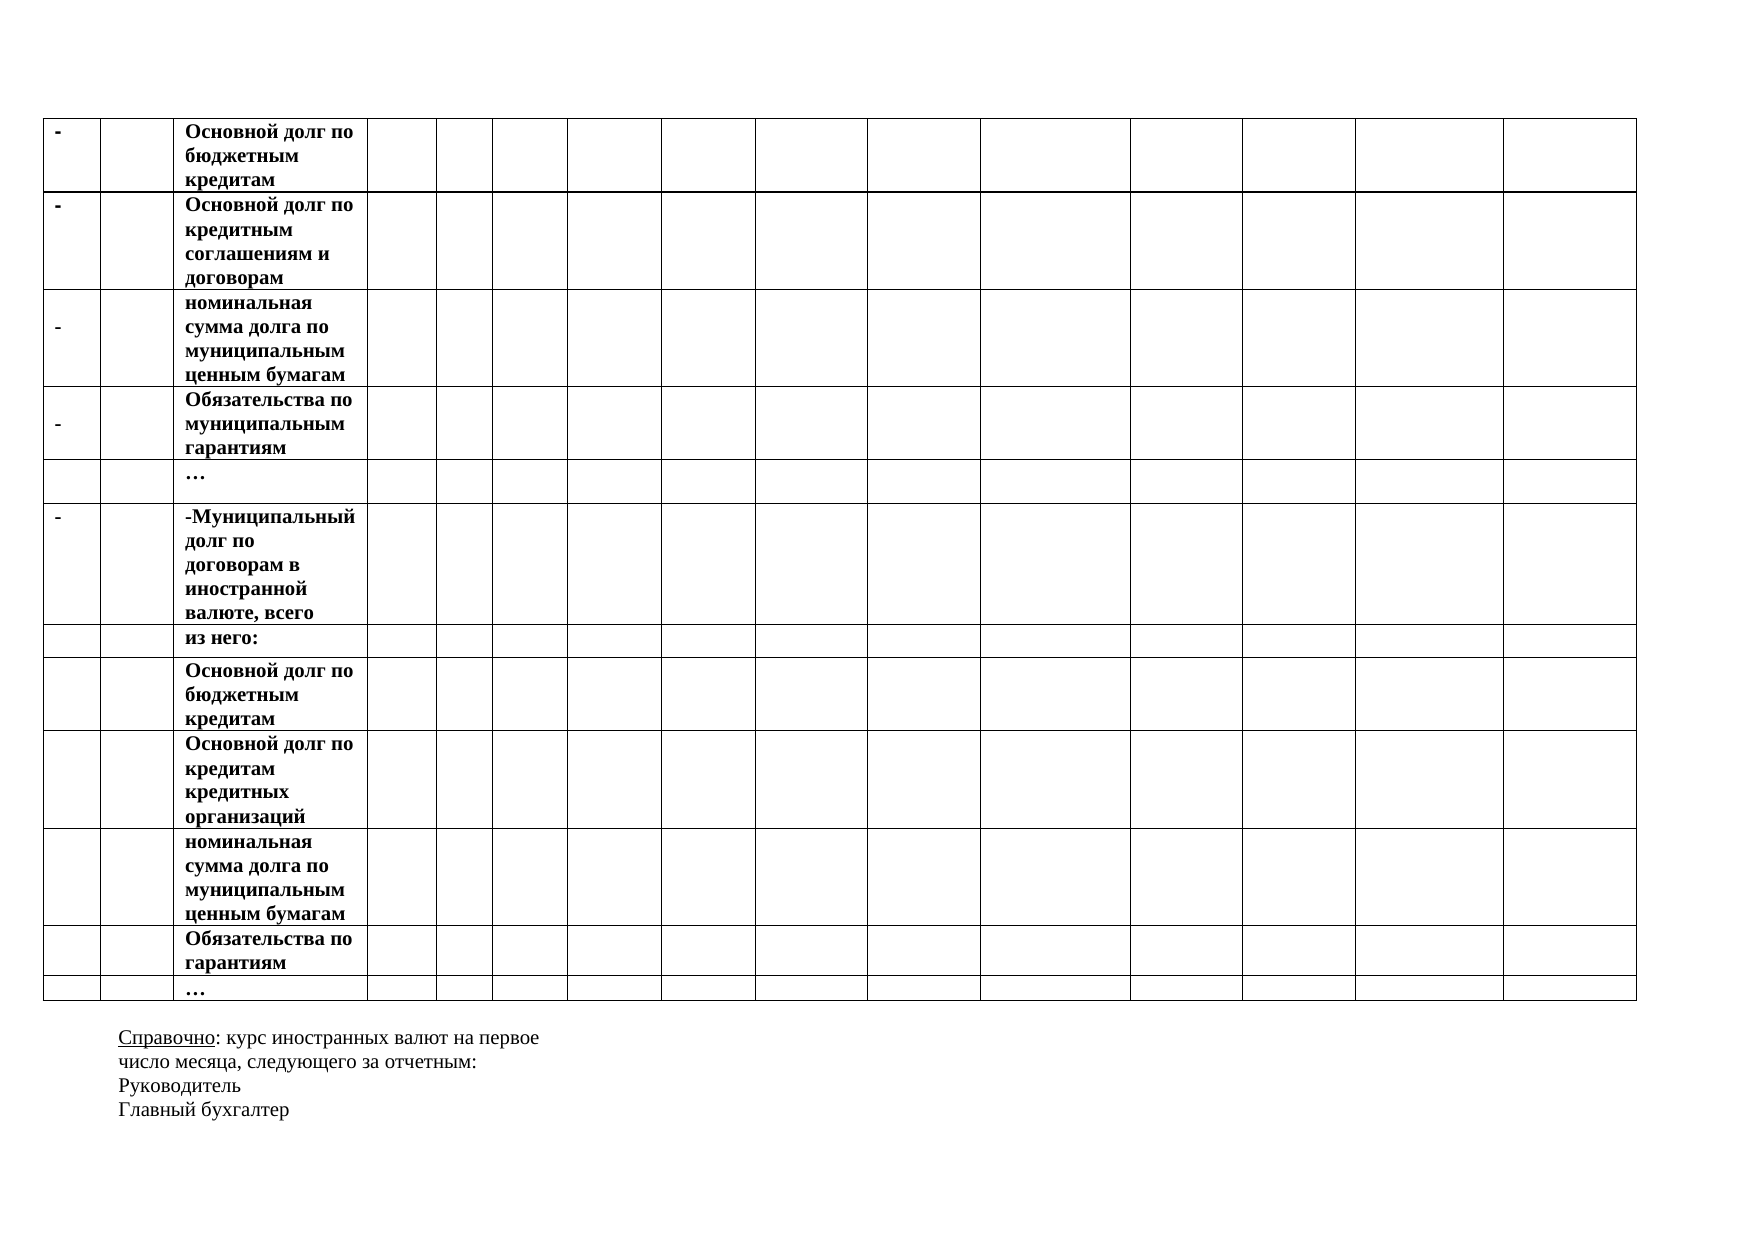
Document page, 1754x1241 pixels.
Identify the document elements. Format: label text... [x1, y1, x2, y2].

table_cell [101, 731, 173, 828]
table_cell … [174, 460, 367, 503]
table_cell [568, 504, 661, 624]
table_cell [1131, 504, 1242, 624]
table_cell [868, 658, 980, 730]
table_cell [44, 625, 100, 657]
table_cell [1243, 504, 1355, 624]
text Справочно: курс иностранных валют на первое [118, 1025, 1636, 1049]
table_cell [1243, 731, 1355, 828]
table_cell [101, 829, 173, 925]
table_cell [1356, 119, 1503, 191]
table_cell [662, 658, 755, 730]
table_cell Обязательства по муниципальным гарантиям [174, 387, 367, 459]
table_cell [437, 504, 492, 624]
table_cell [44, 658, 100, 730]
table_cell [101, 625, 173, 657]
table_cell [568, 976, 661, 1000]
table_cell [101, 976, 173, 1000]
table_cell [981, 625, 1130, 657]
table_cell [662, 119, 755, 191]
table_cell из него: [174, 625, 367, 657]
table_cell [1356, 658, 1503, 730]
table_cell [1356, 829, 1503, 925]
table_cell [568, 387, 661, 459]
table_cell [1131, 119, 1242, 191]
table_cell [1356, 193, 1503, 289]
table_cell [493, 290, 567, 386]
table_cell [437, 193, 492, 289]
text число месяца, следующего за отчетным: [118, 1049, 1636, 1073]
table_cell [981, 460, 1130, 503]
table_cell [1356, 926, 1503, 975]
table_cell [101, 290, 173, 386]
table_cell [756, 119, 867, 191]
table_cell [437, 387, 492, 459]
table_cell [1243, 976, 1355, 1000]
table_cell [493, 976, 567, 1000]
table_cell [1356, 290, 1503, 386]
table_cell [437, 625, 492, 657]
table_cell [1243, 387, 1355, 459]
table_cell [1131, 290, 1242, 386]
table_cell [101, 119, 173, 191]
table_cell Основной долг по бюджетным кредитам [174, 658, 367, 730]
table_cell [662, 504, 755, 624]
table_cell [662, 460, 755, 503]
table_cell [981, 658, 1130, 730]
table_cell [1504, 829, 1636, 925]
table_cell [981, 119, 1130, 191]
table_cell [1504, 290, 1636, 386]
table_cell [756, 731, 867, 828]
table_cell [437, 829, 492, 925]
table_cell [1504, 119, 1636, 191]
table_cell [1243, 290, 1355, 386]
table_cell [1504, 460, 1636, 503]
table_cell - [44, 387, 100, 459]
table_cell [1356, 976, 1503, 1000]
table_cell [1131, 976, 1242, 1000]
table_cell [1356, 387, 1503, 459]
table_cell [437, 976, 492, 1000]
table_cell [44, 460, 100, 503]
table_cell [1504, 731, 1636, 828]
text Руководитель [118, 1073, 1636, 1097]
table_cell [1243, 460, 1355, 503]
table_cell [1504, 193, 1636, 289]
table_cell [1131, 460, 1242, 503]
table_cell [568, 460, 661, 503]
table_cell [1356, 731, 1503, 828]
table_cell [493, 731, 567, 828]
table_cell [568, 658, 661, 730]
table_cell [568, 290, 661, 386]
table_cell [437, 731, 492, 828]
table_cell [868, 504, 980, 624]
table_cell [368, 504, 436, 624]
table_cell [568, 829, 661, 925]
table_cell номинальная сумма долга по муниципальным ценным бумагам [174, 290, 367, 386]
table_cell [981, 504, 1130, 624]
table_cell [1243, 926, 1355, 975]
table_cell [101, 460, 173, 503]
table_cell [368, 387, 436, 459]
table_cell [1504, 504, 1636, 624]
text Главный бухгалтер [118, 1097, 1636, 1121]
table_cell -Муниципальный долг по договорам в иностранной валюте, всего [174, 504, 367, 624]
table_cell … [174, 976, 367, 1000]
table_cell [493, 658, 567, 730]
table_cell [368, 926, 436, 975]
table_cell [662, 290, 755, 386]
table_cell [493, 829, 567, 925]
table_cell [44, 976, 100, 1000]
table_cell [493, 387, 567, 459]
table_cell [1131, 387, 1242, 459]
table_cell [756, 387, 867, 459]
table_cell [662, 625, 755, 657]
table_cell [44, 829, 100, 925]
table_cell [868, 460, 980, 503]
table_cell [981, 290, 1130, 386]
table_cell [662, 193, 755, 289]
table_cell [1504, 625, 1636, 657]
table_cell [868, 193, 980, 289]
table_cell [1243, 658, 1355, 730]
table_cell [568, 926, 661, 975]
table_cell [981, 731, 1130, 828]
table_cell [756, 625, 867, 657]
table_cell [868, 829, 980, 925]
table_cell [981, 829, 1130, 925]
table_cell [368, 658, 436, 730]
table_cell [437, 658, 492, 730]
table_cell [1243, 625, 1355, 657]
table_cell [568, 193, 661, 289]
table_cell [1243, 193, 1355, 289]
table_cell [1356, 625, 1503, 657]
table_cell [756, 290, 867, 386]
table_cell [368, 976, 436, 1000]
table_cell [493, 119, 567, 191]
table_cell [868, 976, 980, 1000]
table_cell [756, 829, 867, 925]
table_cell [1243, 829, 1355, 925]
table_cell [756, 976, 867, 1000]
table_cell [44, 926, 100, 975]
table_cell [662, 387, 755, 459]
table_cell [756, 926, 867, 975]
table_cell [1504, 976, 1636, 1000]
table_cell [101, 926, 173, 975]
table_cell [868, 290, 980, 386]
table_cell [1131, 829, 1242, 925]
table_cell [662, 976, 755, 1000]
table_cell [662, 829, 755, 925]
table_cell [981, 976, 1130, 1000]
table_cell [174, 119, 367, 191]
table_cell [437, 926, 492, 975]
table_cell [568, 625, 661, 657]
table_cell [568, 731, 661, 828]
table_cell [1243, 119, 1355, 191]
table_cell - [44, 504, 100, 624]
table_cell [1131, 926, 1242, 975]
table_cell [1131, 658, 1242, 730]
table_cell [44, 731, 100, 828]
table_cell [493, 504, 567, 624]
table_cell [101, 658, 173, 730]
table_cell номинальная сумма долга по муниципальным ценным бумагам [174, 829, 367, 925]
table_cell [1131, 625, 1242, 657]
table_cell Основной долг по кредитам кредитных организаций [174, 731, 367, 828]
table_cell [368, 193, 436, 289]
table_cell [437, 460, 492, 503]
table_cell [493, 926, 567, 975]
table_cell [756, 504, 867, 624]
table_cell - [44, 290, 100, 386]
table_cell [1131, 193, 1242, 289]
table_cell - [44, 193, 100, 289]
table_cell [368, 290, 436, 386]
table_cell [493, 460, 567, 503]
table_cell [981, 926, 1130, 975]
table_cell [868, 387, 980, 459]
table_cell [662, 926, 755, 975]
table_cell - [44, 119, 100, 191]
table_cell [981, 193, 1130, 289]
table_cell [1504, 658, 1636, 730]
table_cell [368, 829, 436, 925]
table_cell [756, 460, 867, 503]
table_cell [868, 926, 980, 975]
table_cell [437, 119, 492, 191]
table_cell [368, 119, 436, 191]
table_cell [493, 625, 567, 657]
table_cell [101, 193, 173, 289]
table_cell Обязательства по гарантиям [174, 926, 367, 975]
table_cell [368, 731, 436, 828]
table_cell [101, 504, 173, 624]
table_cell [981, 387, 1130, 459]
table_cell [868, 731, 980, 828]
table_cell [1504, 387, 1636, 459]
table_cell [1504, 926, 1636, 975]
table_cell [101, 387, 173, 459]
table_cell [756, 658, 867, 730]
table_cell [1356, 504, 1503, 624]
table_cell [868, 625, 980, 657]
table_cell [868, 119, 980, 191]
table_cell [493, 193, 567, 289]
table_cell [756, 193, 867, 289]
table_cell Основной долг по кредитным соглашениям и договорам [174, 193, 367, 289]
table_cell [437, 290, 492, 386]
table_cell [1131, 731, 1242, 828]
table_cell [1356, 460, 1503, 503]
table_cell [368, 460, 436, 503]
table_cell [368, 625, 436, 657]
table_cell [662, 731, 755, 828]
table_cell [568, 119, 661, 191]
